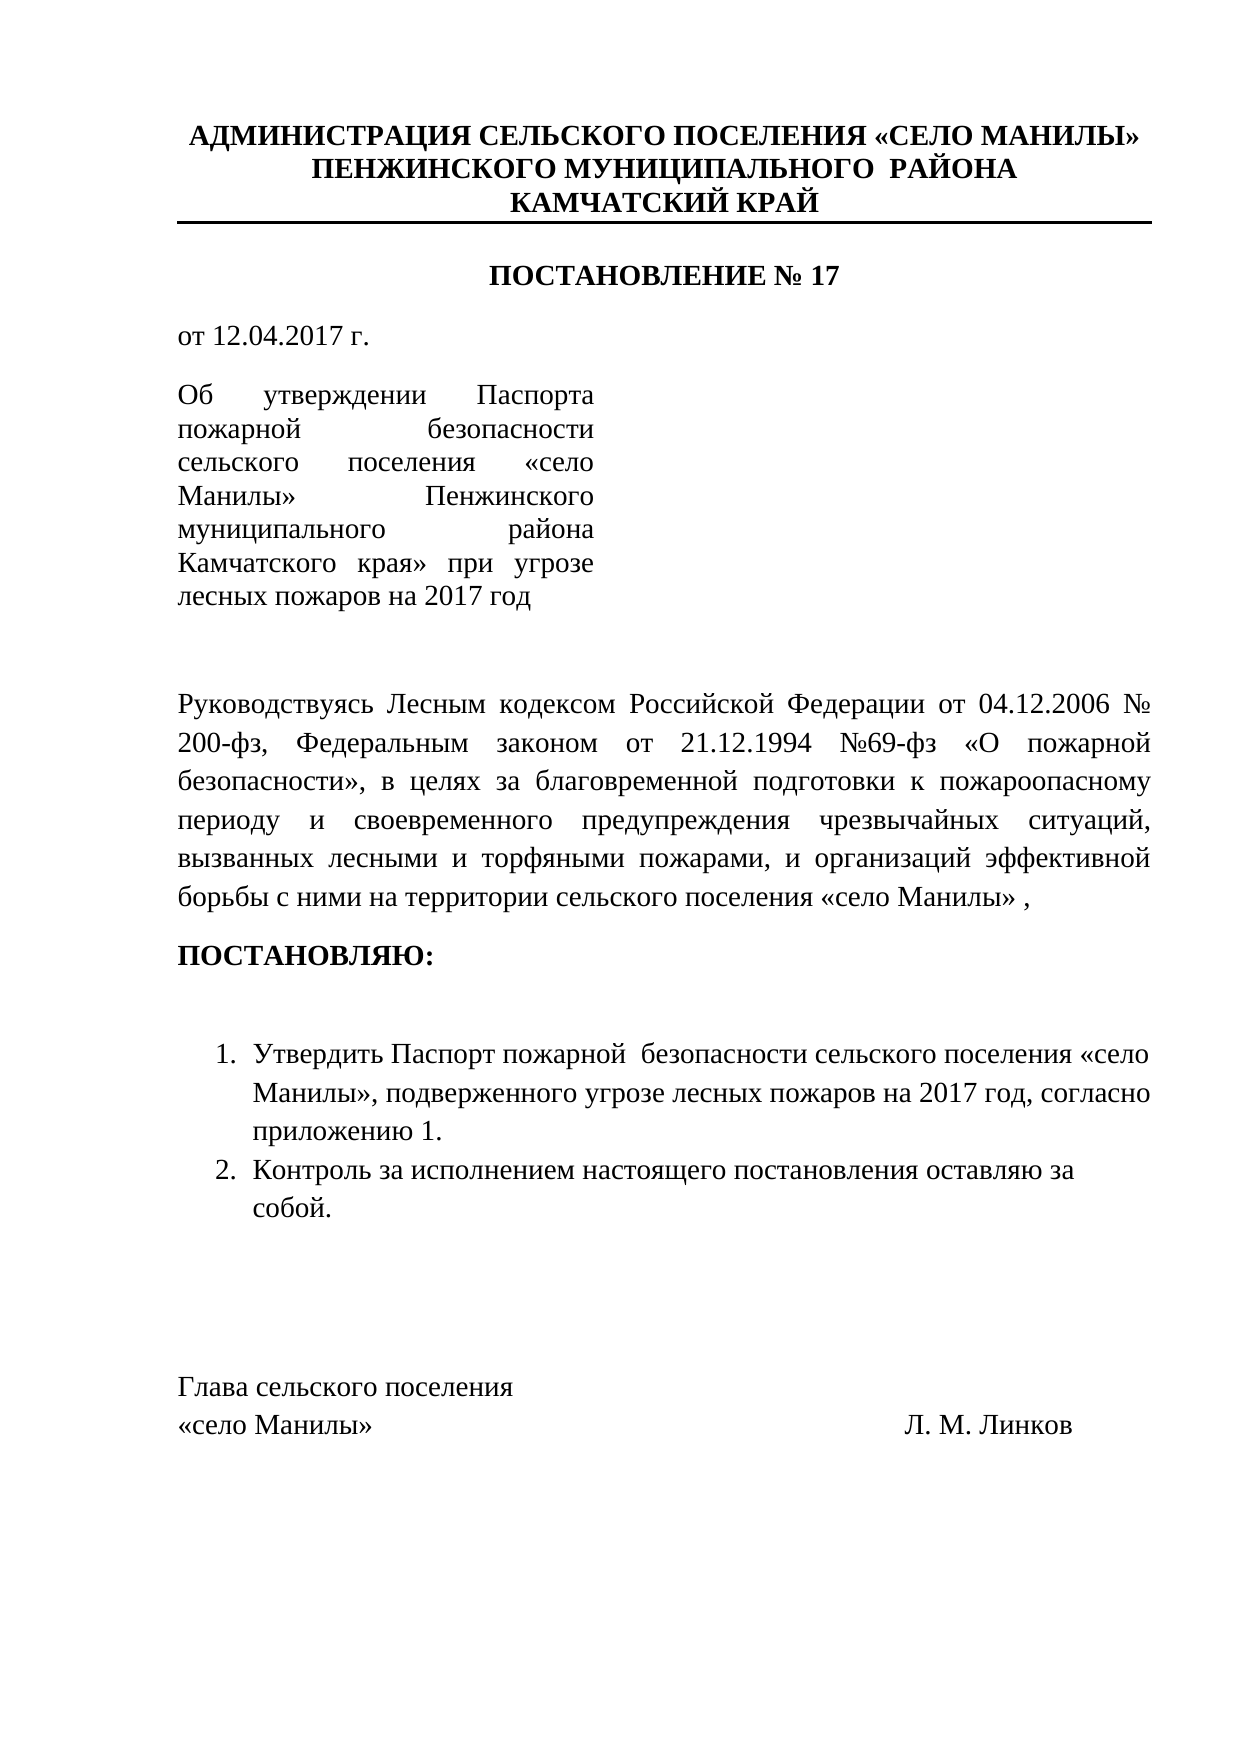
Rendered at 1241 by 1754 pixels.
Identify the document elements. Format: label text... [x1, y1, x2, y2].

text от 12.04.2017 г. [177, 318, 1152, 351]
text ПОСТАНОВЛЯЮ: [177, 938, 1152, 972]
list Утвердить Паспорт пожарной безопасности сельского поселения «село Манилы», подверженного угрозе лесных пожаров на 2017 год, согласно приложению 1. [215, 1036, 1152, 1147]
text АДМИНИСТРАЦИЯ СЕЛЬСКОГО ПОСЕЛЕНИЯ «СЕЛО МАНИЛЫ» [177, 118, 1152, 152]
text «село Манилы» Л. М. Линков [177, 1407, 1152, 1441]
text Глава сельского поселения [177, 1369, 1152, 1402]
text ПЕНЖИНСКОГО МУНИЦИПАЛЬНОГО РАЙОНА [177, 152, 1152, 185]
text КАМЧАТСКИЙ КРАЙ [177, 185, 1152, 221]
list Контроль за исполнением настоящего постановления оставляю за собой. [215, 1152, 1152, 1224]
text Руководствуясь Лесным кодексом Российской Федерации от 04.12.2006 № 200-фз, Федеральным законом от 21.12.1994 №69-фз «О пожарной безопасности», в целях за благовременной подготовки к пожароопасному периоду и своевременного предупреждения чрезвычайных ситуаций, вызванных лесными и торфяными пожарами, и организаций эффективной борьбы с ними на территории сельского поселения «село Манилы» , [177, 686, 1152, 913]
text ПОСТАНОВЛЕНИЕ № 17 [177, 258, 1152, 292]
table_header Об утверждении Паспорта пожарной безопасности сельского поселения «село Манилы» Пенжинского муниципального района Камчатского края» при угрозе лесных пожаров на 2017 год [166, 377, 605, 612]
